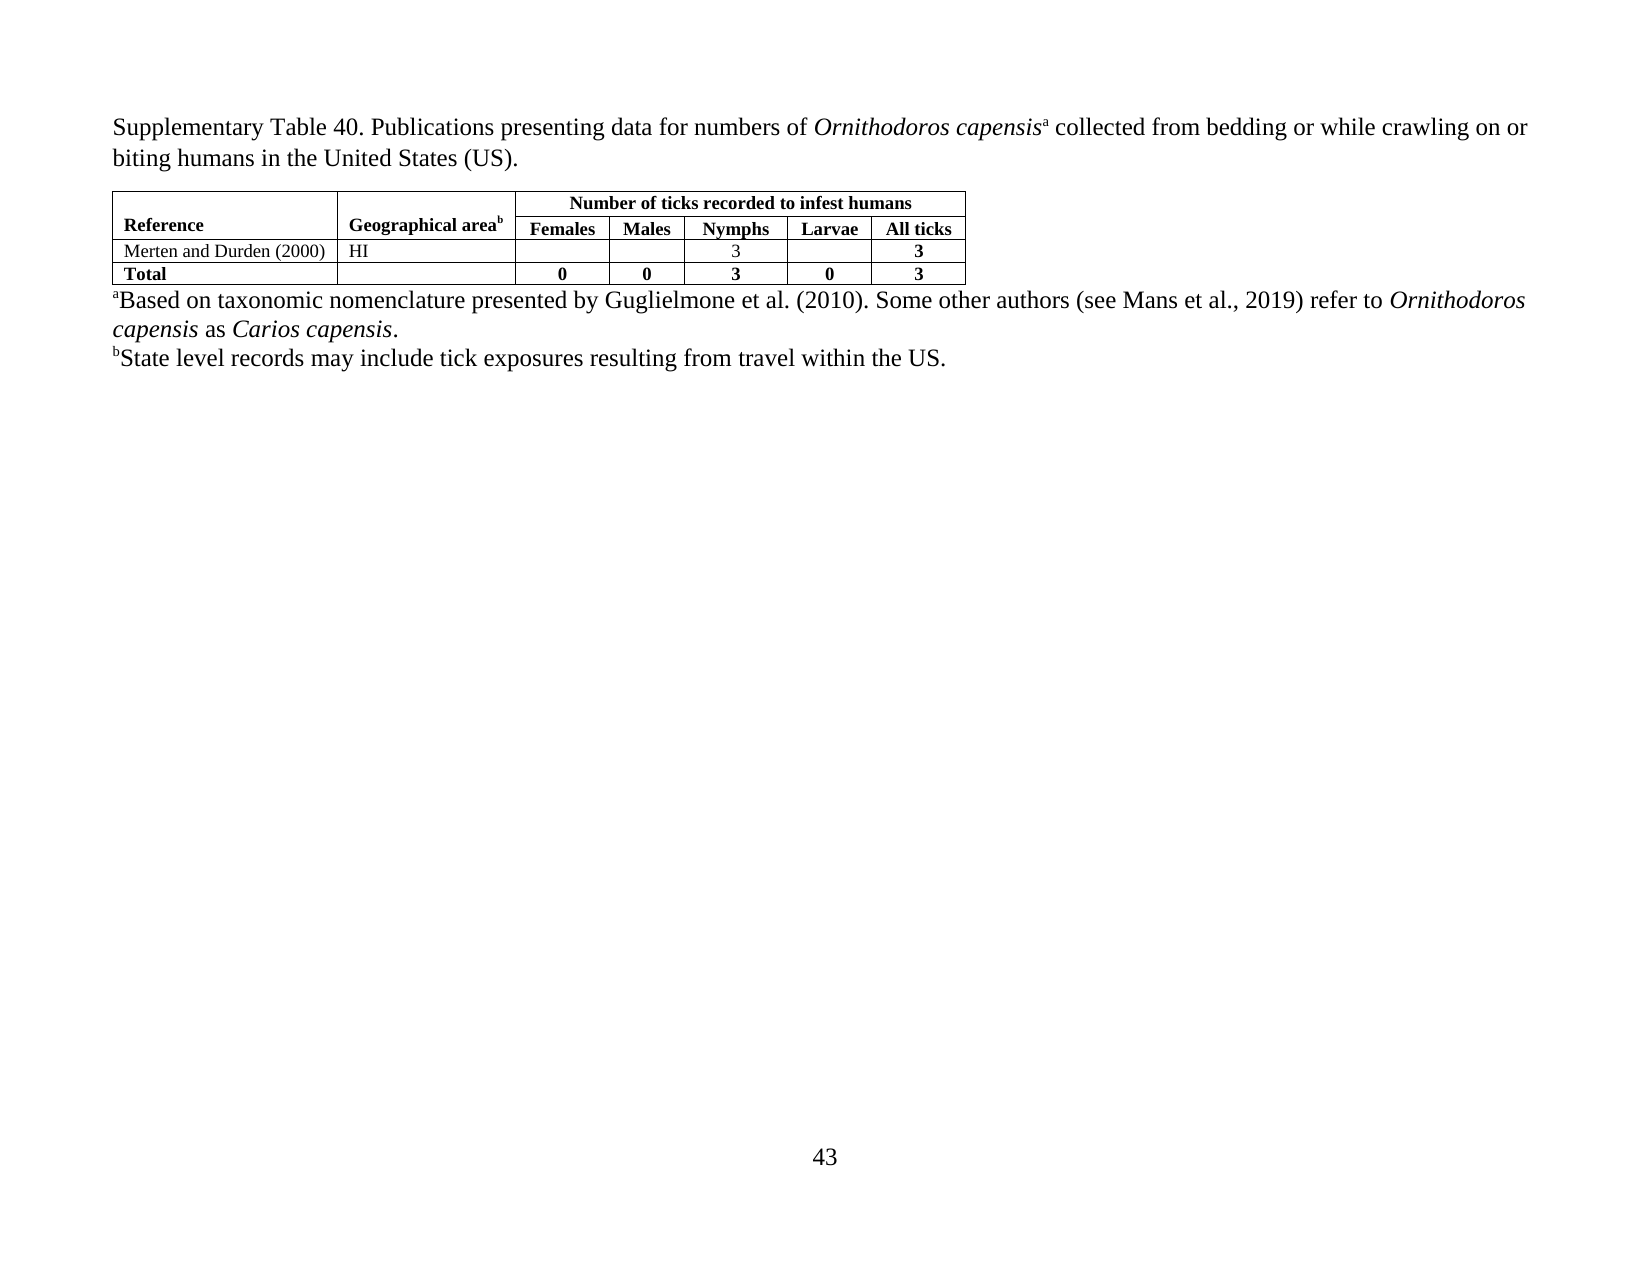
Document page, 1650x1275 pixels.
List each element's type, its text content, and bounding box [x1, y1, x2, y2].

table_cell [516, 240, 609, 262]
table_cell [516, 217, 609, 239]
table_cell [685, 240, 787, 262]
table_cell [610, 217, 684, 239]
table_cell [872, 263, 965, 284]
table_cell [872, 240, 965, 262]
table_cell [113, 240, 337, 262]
text aBased on taxonomic nomenclature presented by Guglielmone et al. (2010). Some other authors (see Mans et al., 2019) refer to Ornithodoros capensis as Carios capensis. [112, 285, 1537, 343]
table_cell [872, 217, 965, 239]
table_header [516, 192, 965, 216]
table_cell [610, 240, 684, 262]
text Supplementary Table 40. Publications presenting data for numbers of Ornithodoros capensisa collected from bedding or while crawling on or biting humans in the United States (US). [112, 112, 1537, 172]
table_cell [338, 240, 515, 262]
text bState level records may include tick exposures resulting from travel within the US. [112, 343, 1537, 400]
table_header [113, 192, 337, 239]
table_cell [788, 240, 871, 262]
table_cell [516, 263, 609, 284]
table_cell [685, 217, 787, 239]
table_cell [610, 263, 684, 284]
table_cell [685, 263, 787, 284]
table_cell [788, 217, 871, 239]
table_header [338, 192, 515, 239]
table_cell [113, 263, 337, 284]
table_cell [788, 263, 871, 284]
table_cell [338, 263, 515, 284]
